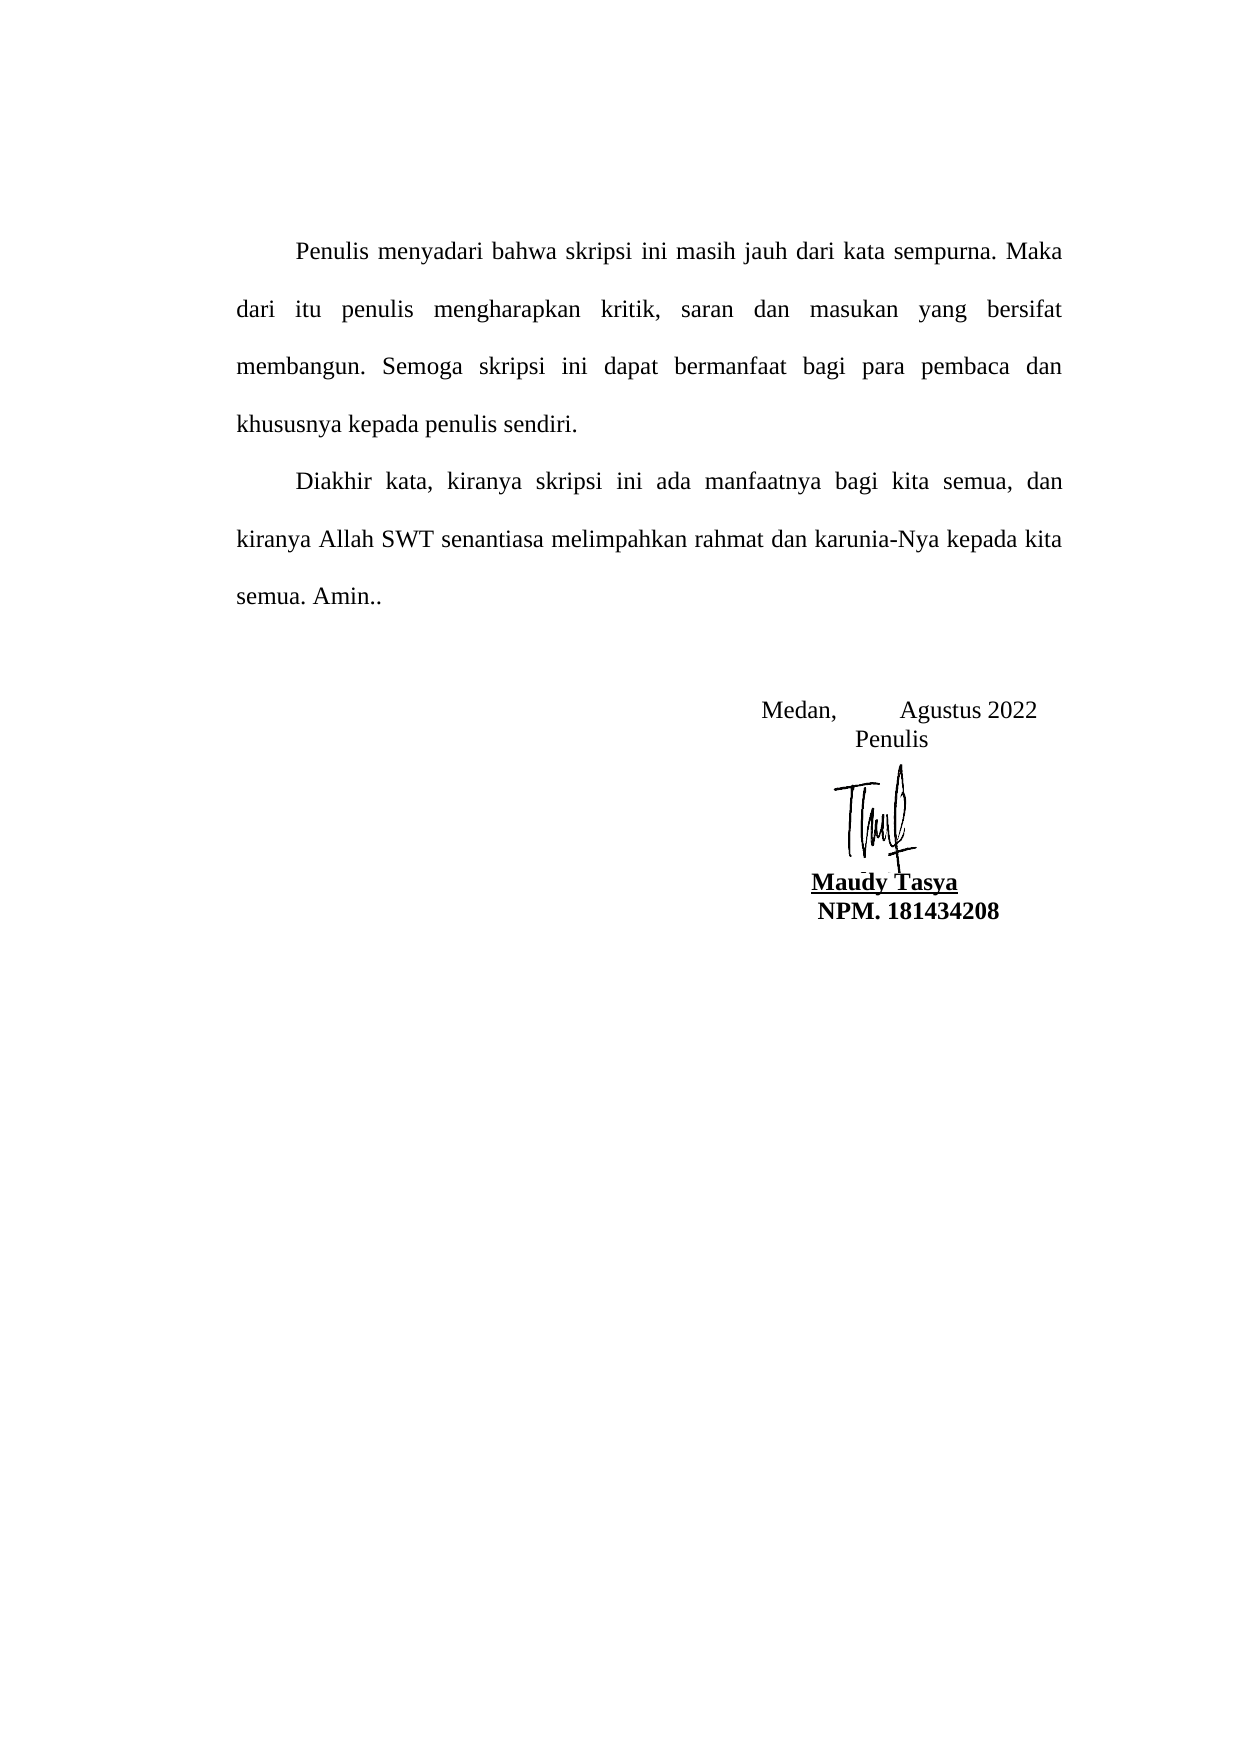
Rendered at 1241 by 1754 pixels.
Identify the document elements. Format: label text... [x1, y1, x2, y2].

text NPM. 181434208 [236, 896, 1063, 925]
text Diakhir kata, kiranya skripsi ini ada manfaatnya bagi kita semua, dan kiranya Allah SWT senantiasa melimpahkan rahmat dan karunia-Nya kepada kita semua. Amin.. [236, 466, 1063, 610]
text Penulis menyadari bahwa skripsi ini masih jauh dari kata sempurna. Maka dari itu penulis mengharapkan kritik, saran dan masukan yang bersifat membangun. Semoga skripsi ini dapat bermanfaat bagi para pembaca dan khususnya kepada penulis sendiri. [236, 236, 1063, 437]
picture [827, 758, 919, 873]
text Medan, Agustus 2022 [236, 696, 1063, 724]
text Maudy Tasya [236, 867, 1063, 896]
text Penulis [236, 724, 1063, 753]
